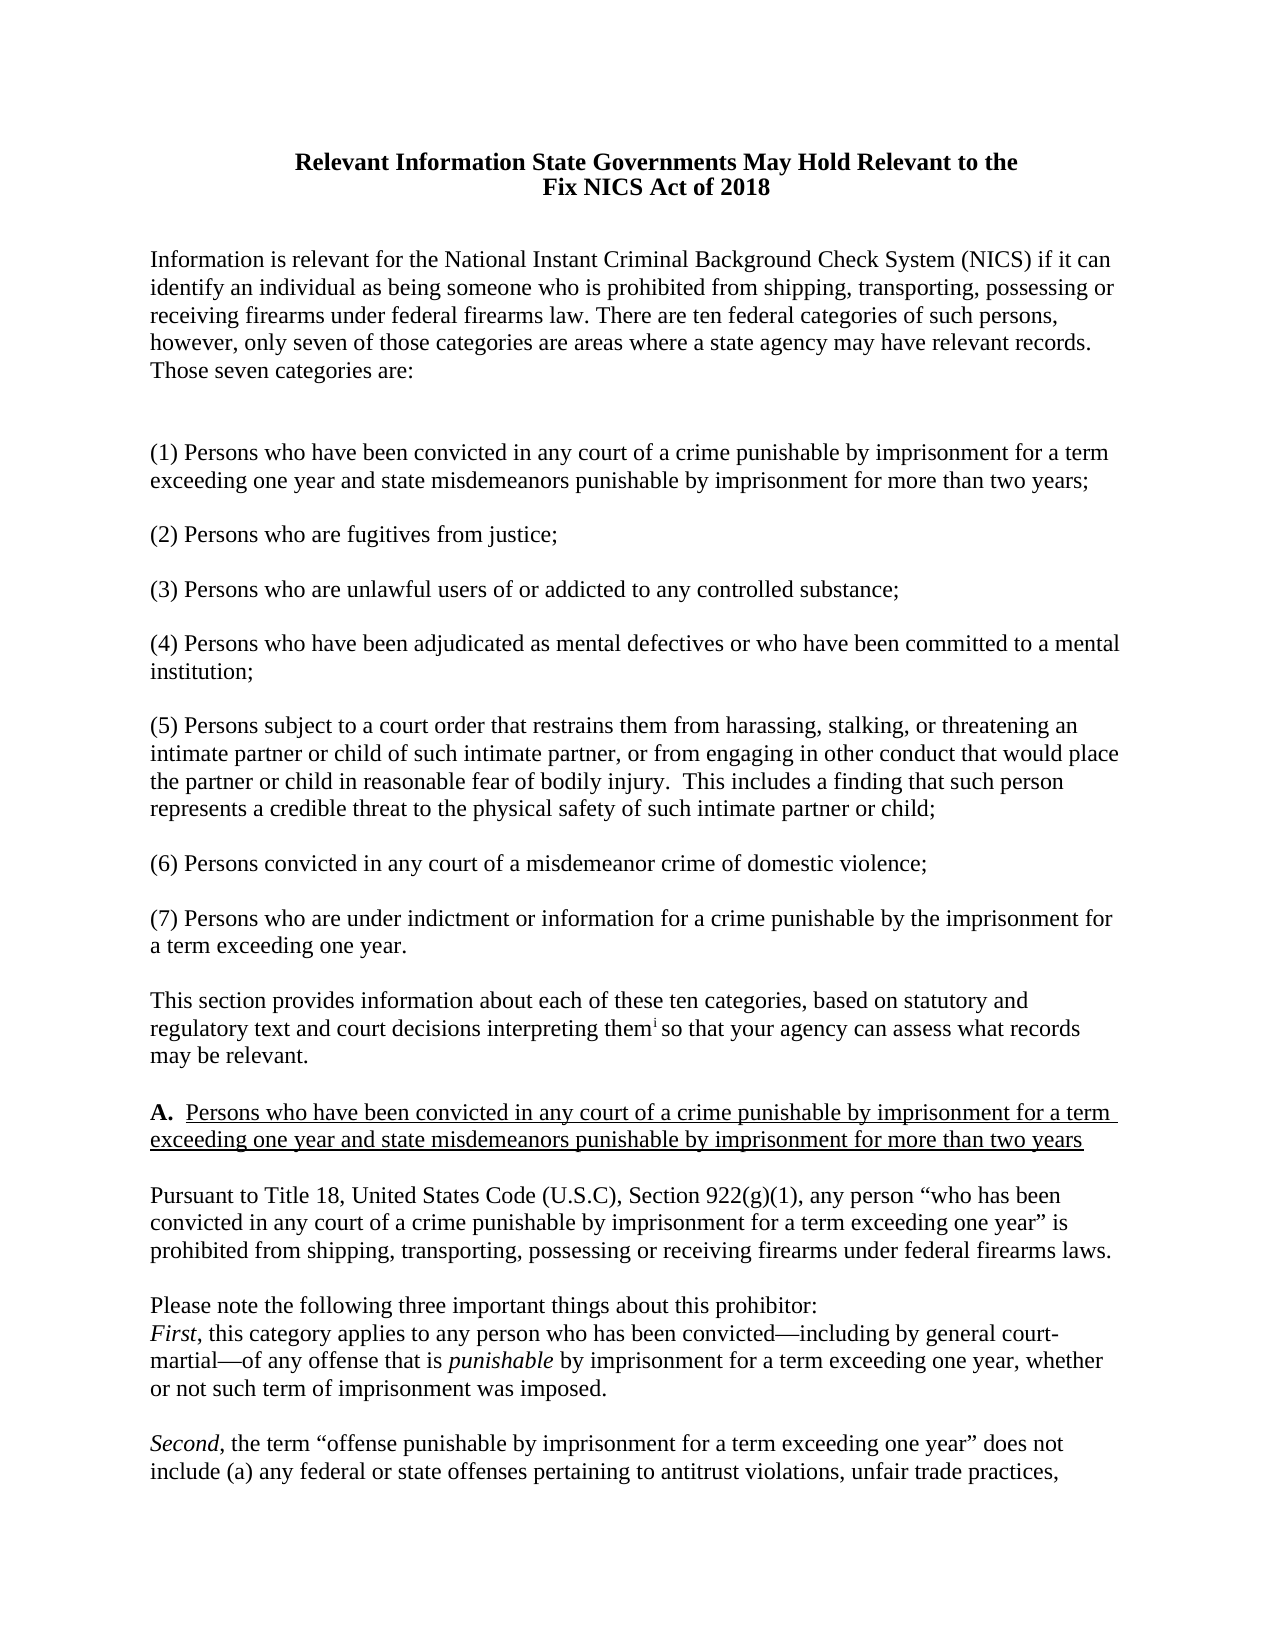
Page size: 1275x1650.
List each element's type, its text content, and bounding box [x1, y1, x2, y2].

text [150, 1429, 1125, 1484]
text Pursuant to Title 18, United States Code (U.S.C), Section 922(g)(1), any person “who has been convicted in any court of a crime punishable by imprisonment for a term exceeding one year” is prohibited from shipping, transporting, possessing or receiving firearms under federal firearms laws. [150, 1181, 1125, 1263]
text (6) Persons convicted in any court of a misdemeanor crime of domestic violence; [150, 849, 1125, 877]
text Information is relevant for the National Instant Criminal Background Check System (NICS) if it can identify an individual as being someone who is prohibited from shipping, transporting, possessing or receiving firearms under federal firearms law. There are ten federal categories of such persons, however, only seven of those categories are areas where a state agency may have relevant records. Those seven categories are: [150, 245, 1125, 383]
text (3) Persons who are unlawful users of or addicted to any controlled substance; [150, 575, 1125, 602]
text Please note the following three important things about this prohibitor: [150, 1291, 1125, 1319]
text (2) Persons who are fugitives from justice; [150, 520, 1125, 548]
text A. Persons who have been convicted in any court of a crime punishable by imprisonment for a term exceeding one year and state misdemeanors punishable by imprisonment for more than two years [150, 1098, 1125, 1153]
text First, this category applies to any person who has been convicted—including by general court-martial—of any offense that is punishable by imprisonment for a term exceeding one year, whether or not such term of imprisonment was imposed. [150, 1319, 1125, 1402]
text (4) Persons who have been adjudicated as mental defectives or who have been committed to a mental institution; [150, 629, 1125, 684]
text (5) Persons subject to a court order that restrains them from harassing, stalking, or threatening an intimate partner or child of such intimate partner, or from engaging in other conduct that would place the partner or child in reasonable fear of bodily injury. This includes a finding that such person represents a credible threat to the physical safety of such intimate partner or child; [150, 712, 1125, 822]
text Relevant Information State Governments May Hold Relevant to the Fix NICS Act of 2018 [187, 150, 1125, 200]
text (7) Persons who are under indictment or information for a crime punishable by the imprisonment for a term exceeding one year. [150, 903, 1125, 959]
text This section provides information about each of these ten categories, based on statutory and regulatory text and court decisions interpreting them so that your agency can assess what records may be relevant. [150, 986, 1125, 1069]
text (1) Persons who have been convicted in any court of a crime punishable by imprisonment for a term exceeding one year and state misdemeanors punishable by imprisonment for more than two years; [150, 438, 1125, 493]
